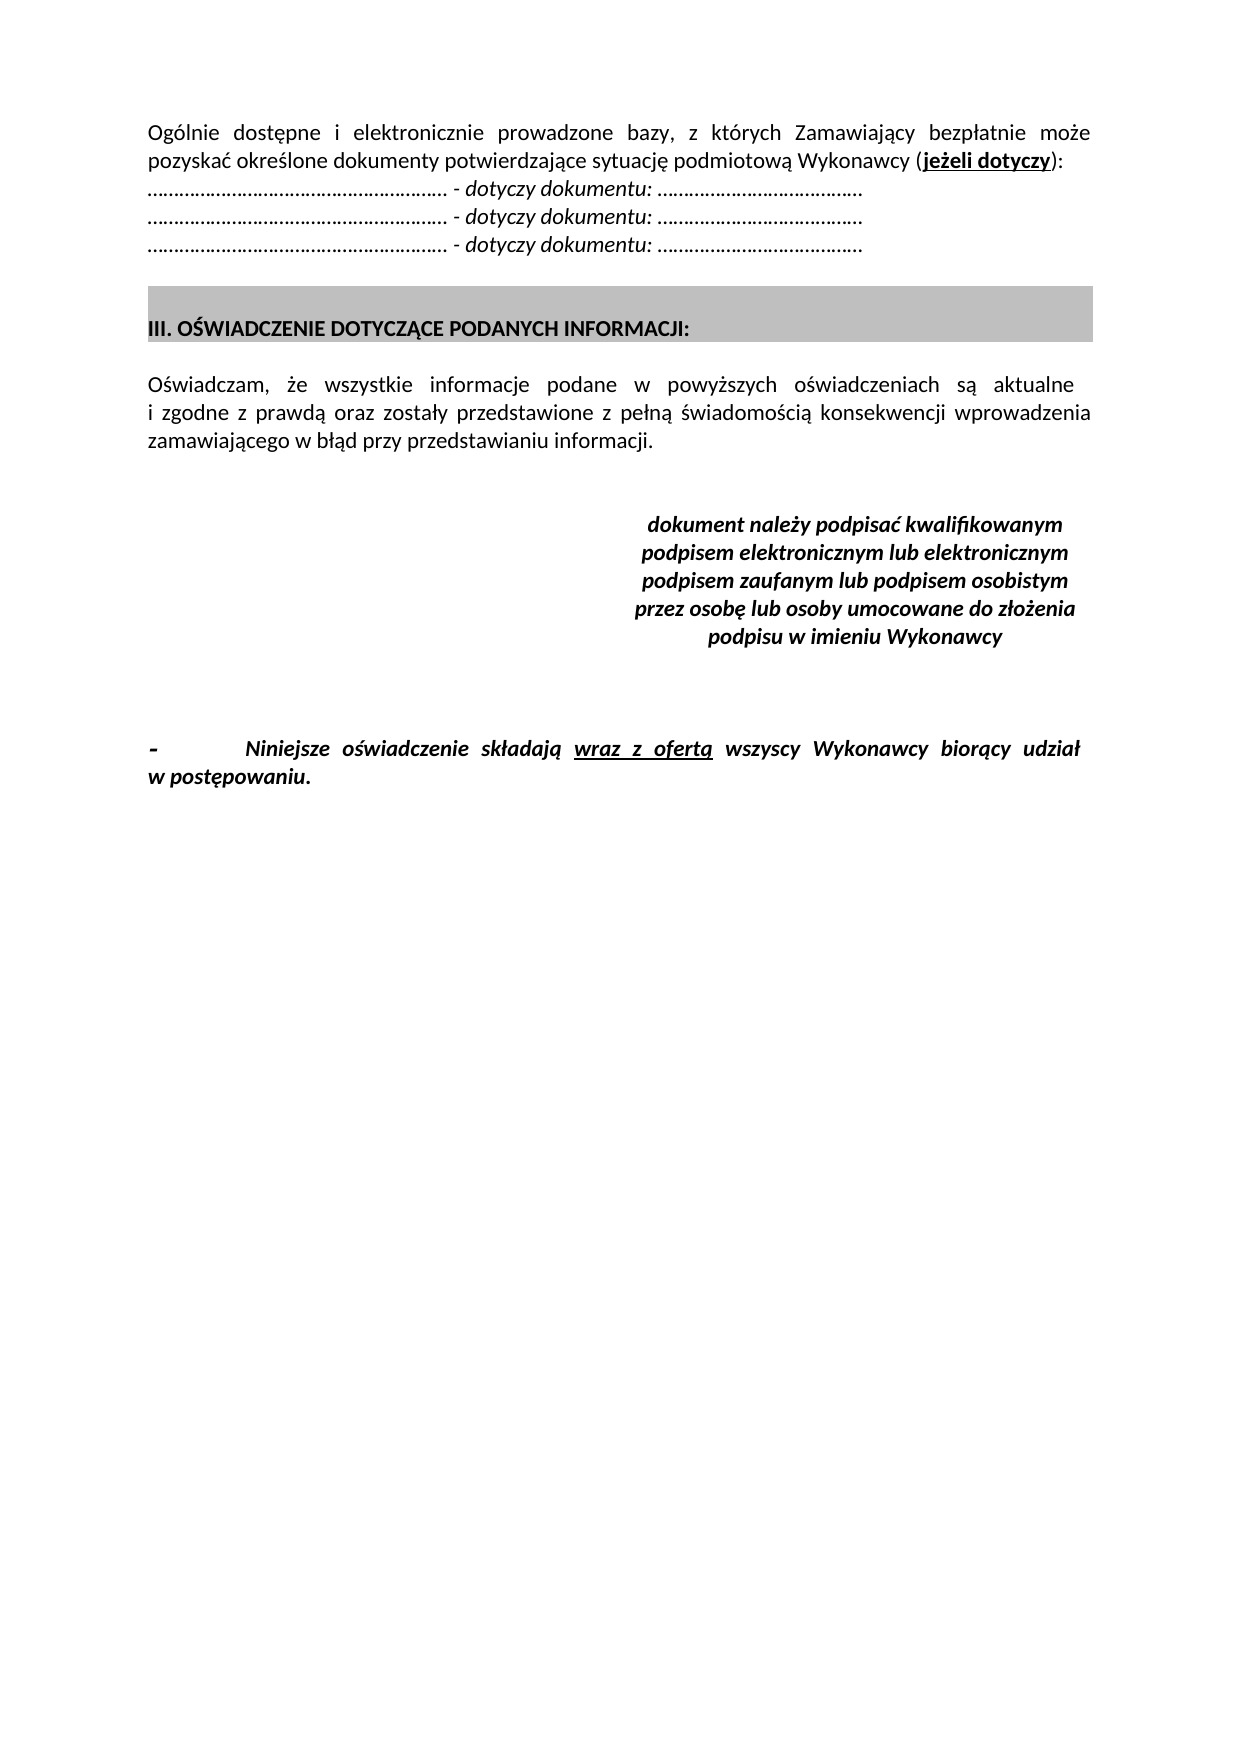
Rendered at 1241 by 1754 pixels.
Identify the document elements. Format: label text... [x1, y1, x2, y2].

text ………………………………………………… - dotyczy dokumentu: ………………………………… [148, 202, 1093, 230]
list Niniejsze oświadczenie składają wraz z ofertą wszyscy Wykonawcy biorący udział w postępowaniu. [148, 734, 1093, 790]
text III. OŚWIADCZENIE DOTYCZĄCE PODANYCH INFORMACJI: [148, 314, 1093, 342]
text dokument należy podpisać kwalifikowanym podpisem elektronicznym lub elektronicznym podpisem zaufanym lub podpisem osobistym przez osobę lub osoby umocowane do złożenia podpisu w imieniu Wykonawcy [620, 510, 1093, 650]
text Oświadczam, że wszystkie informacje podane w powyższych oświadczeniach są aktualne i zgodne z prawdą oraz zostały przedstawione z pełną świadomością konsekwencji wprowadzenia zamawiającego w błąd przy przedstawianiu informacji. [148, 370, 1093, 454]
text ………………………………………………… - dotyczy dokumentu: ………………………………… [148, 174, 1093, 202]
text Ogólnie dostępne i elektronicznie prowadzone bazy, z których Zamawiający bezpłatnie może pozyskać określone dokumenty potwierdzające sytuację podmiotową Wykonawcy (jeżeli dotyczy): [148, 118, 1093, 174]
text ………………………………………………… - dotyczy dokumentu: ………………………………… [148, 230, 1093, 258]
